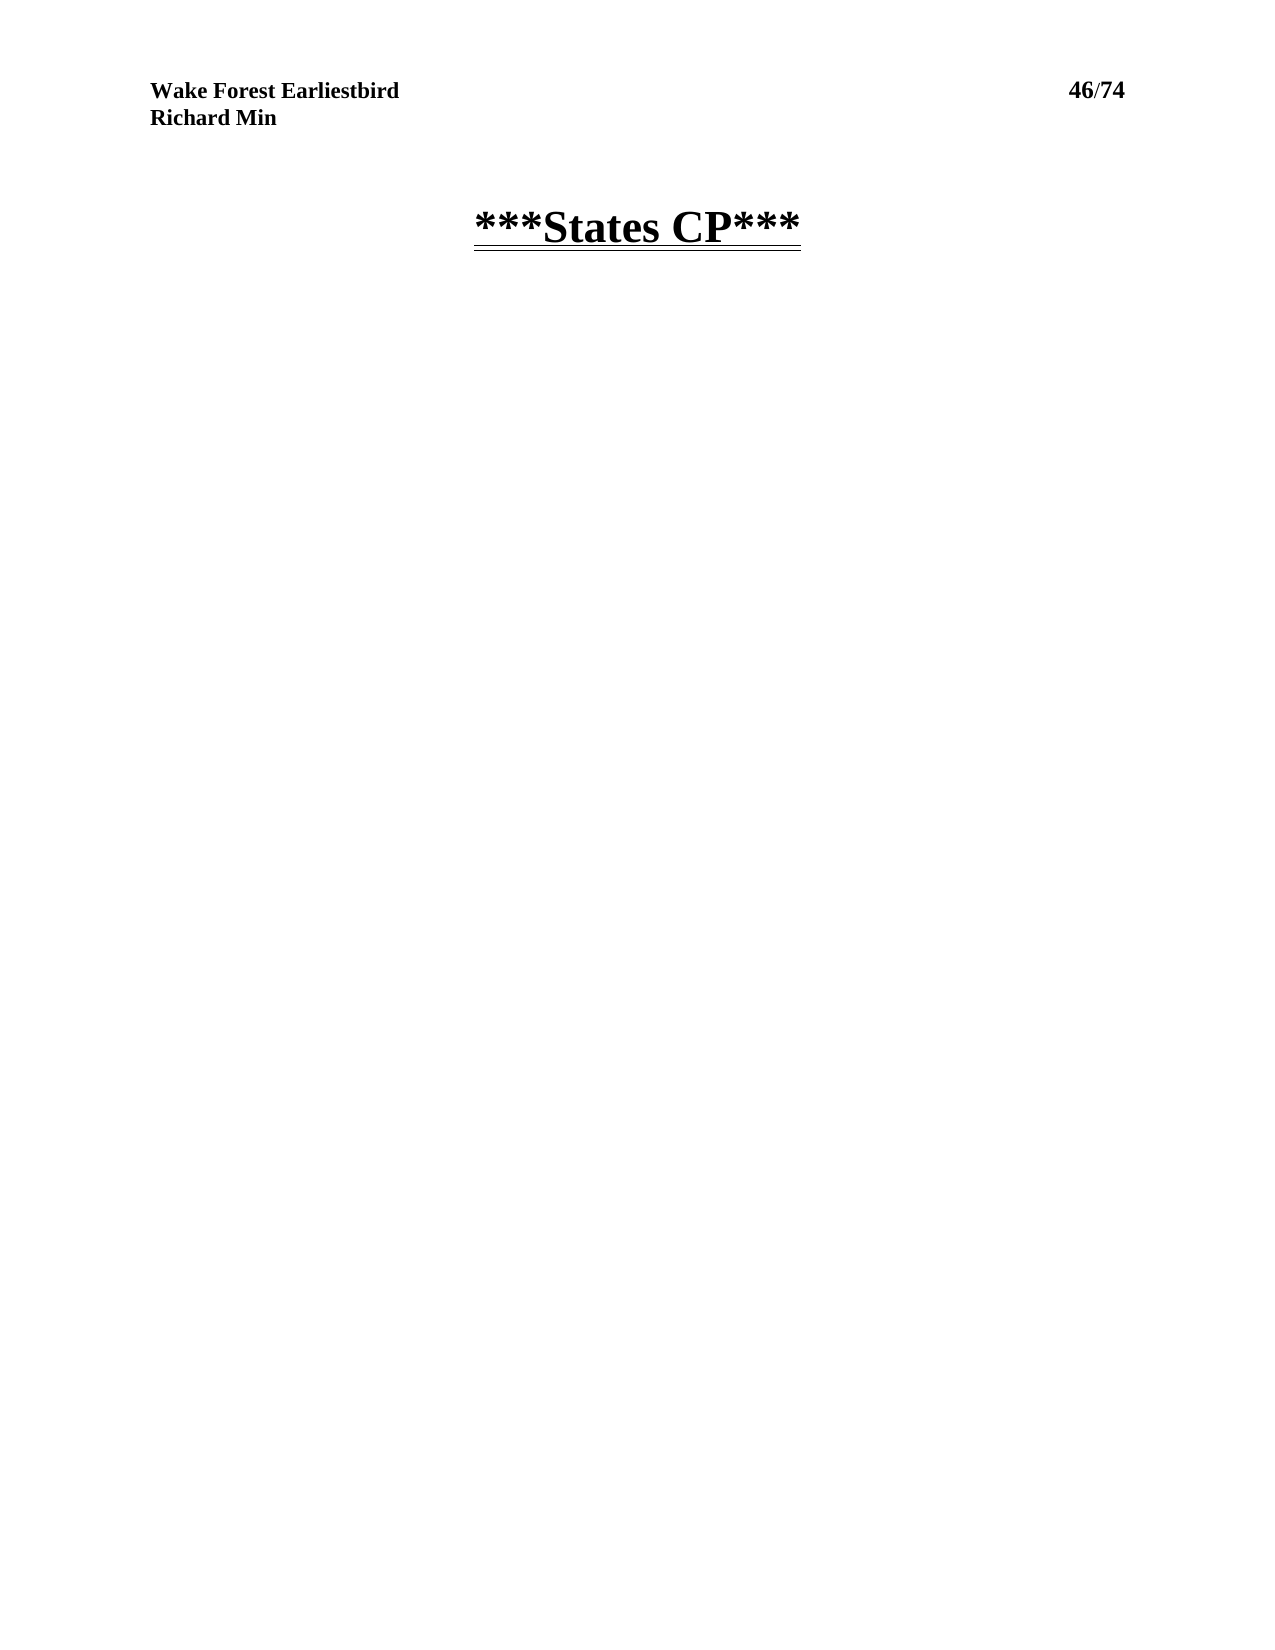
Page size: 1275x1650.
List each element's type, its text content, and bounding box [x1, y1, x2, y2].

subtitle ***States CP*** [150, 200, 1125, 253]
